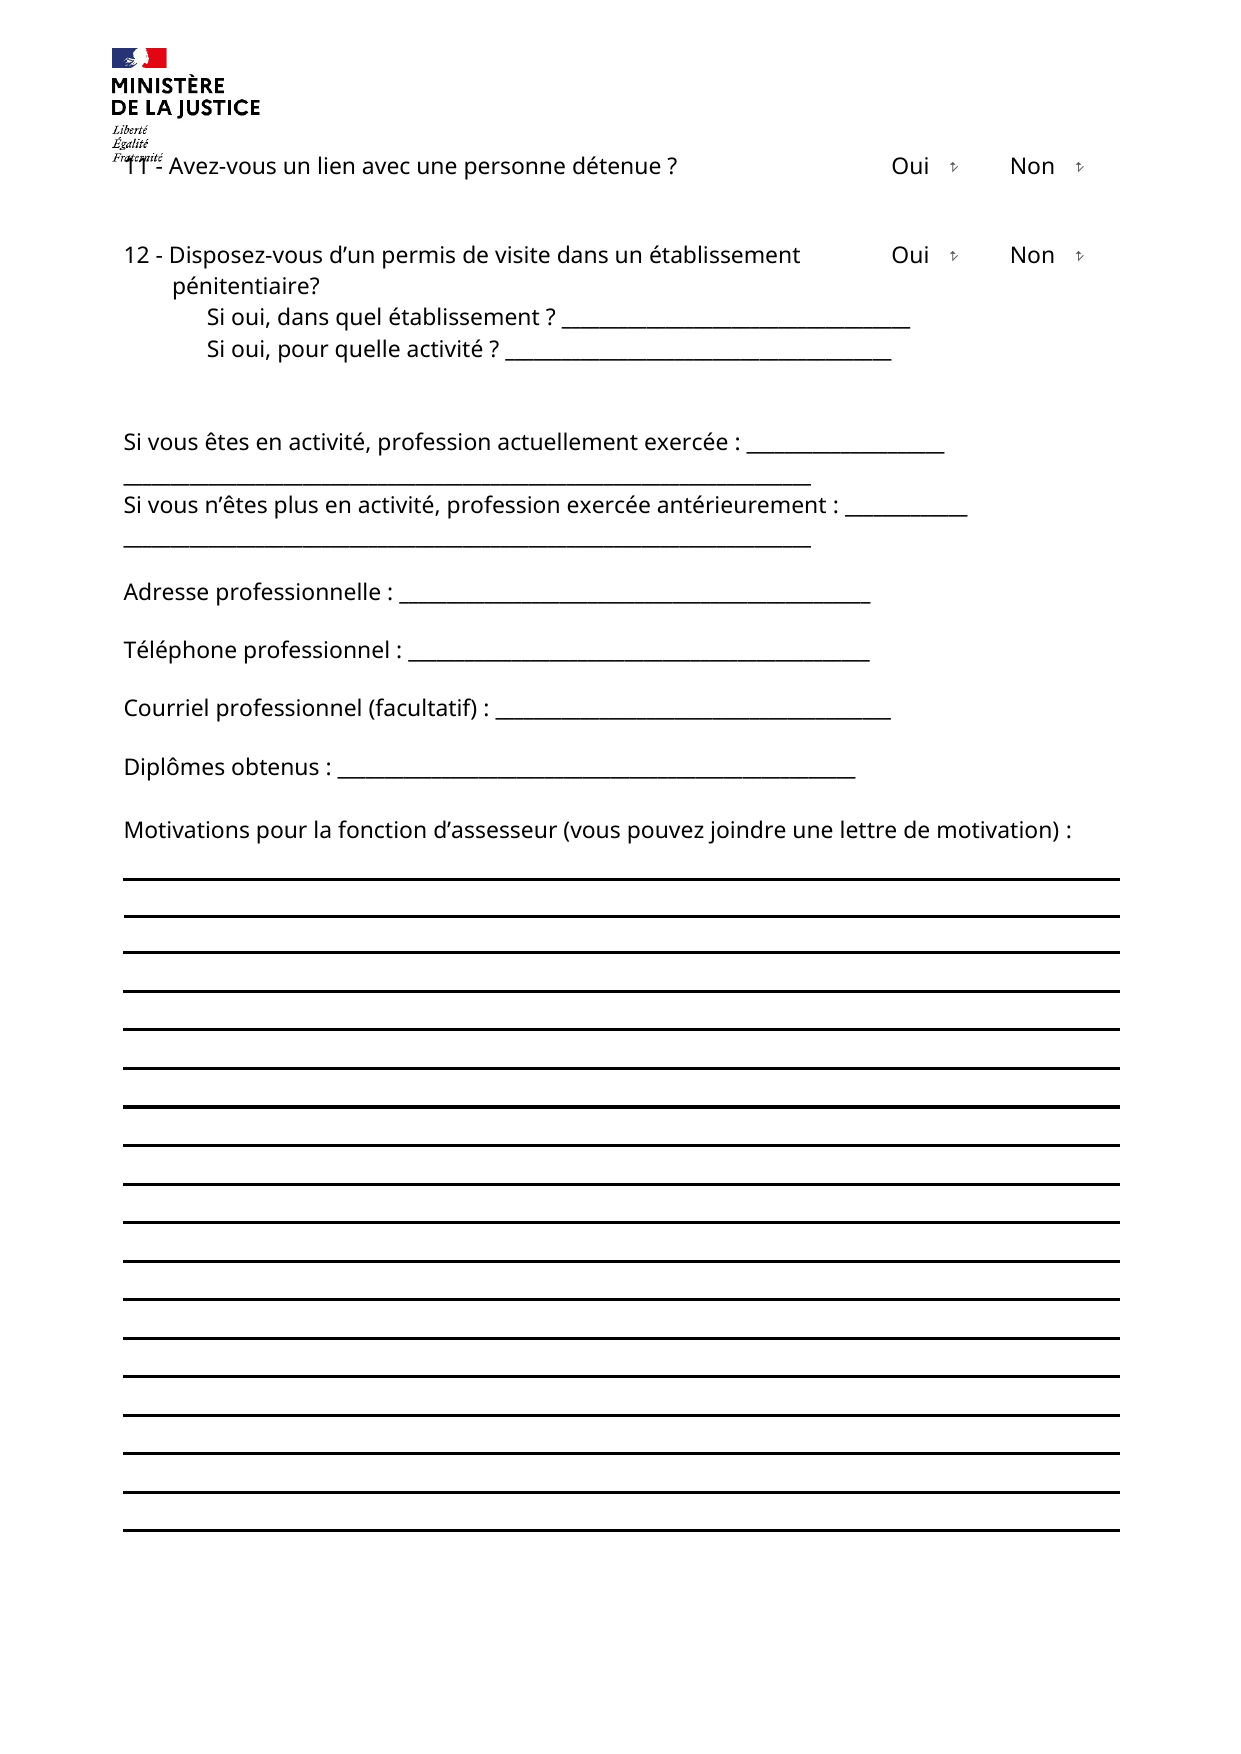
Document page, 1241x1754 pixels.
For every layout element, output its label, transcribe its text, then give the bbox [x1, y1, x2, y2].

table_cell Oui 𝥷 [880, 239, 998, 301]
table_cell Courriel professionnel (facultatif) : __________________________________________ [112, 693, 1131, 751]
table_cell Adresse professionnelle : __________________________________________________ [112, 576, 1131, 634]
table_cell 12 - Disposez-vous d’un permis de visite dans un établissement pénitentiaire? [112, 239, 880, 301]
table_cell Motivations pour la fonction d’assesseur (vous pouvez joindre une lettre de motivation) : [112, 814, 1131, 1532]
table_cell Si vous êtes en activité, profession actuellement exercée : _____________________ _________________________________________________________________________ [112, 364, 1131, 489]
table_cell Si oui, dans quel établissement ? _____________________________________ [112, 301, 1131, 333]
table_cell Non 𝥷 [998, 150, 1131, 239]
table_cell Non 𝥷 [998, 239, 1131, 301]
table_cell Si oui, pour quelle activité ? _________________________________________ [112, 333, 1131, 364]
table_cell Oui 𝥷 [880, 150, 998, 239]
table_cell 11 - Avez-vous un lien avec une personne détenue ? [112, 150, 880, 239]
picture [92, 28, 279, 181]
table_cell Si vous n’êtes plus en activité, profession exercée antérieurement : _____________ _________________________________________________________________________ [112, 489, 1131, 576]
table_cell Diplômes obtenus : _______________________________________________________ [112, 751, 1131, 814]
table_cell Téléphone professionnel : _________________________________________________ [112, 634, 1131, 692]
